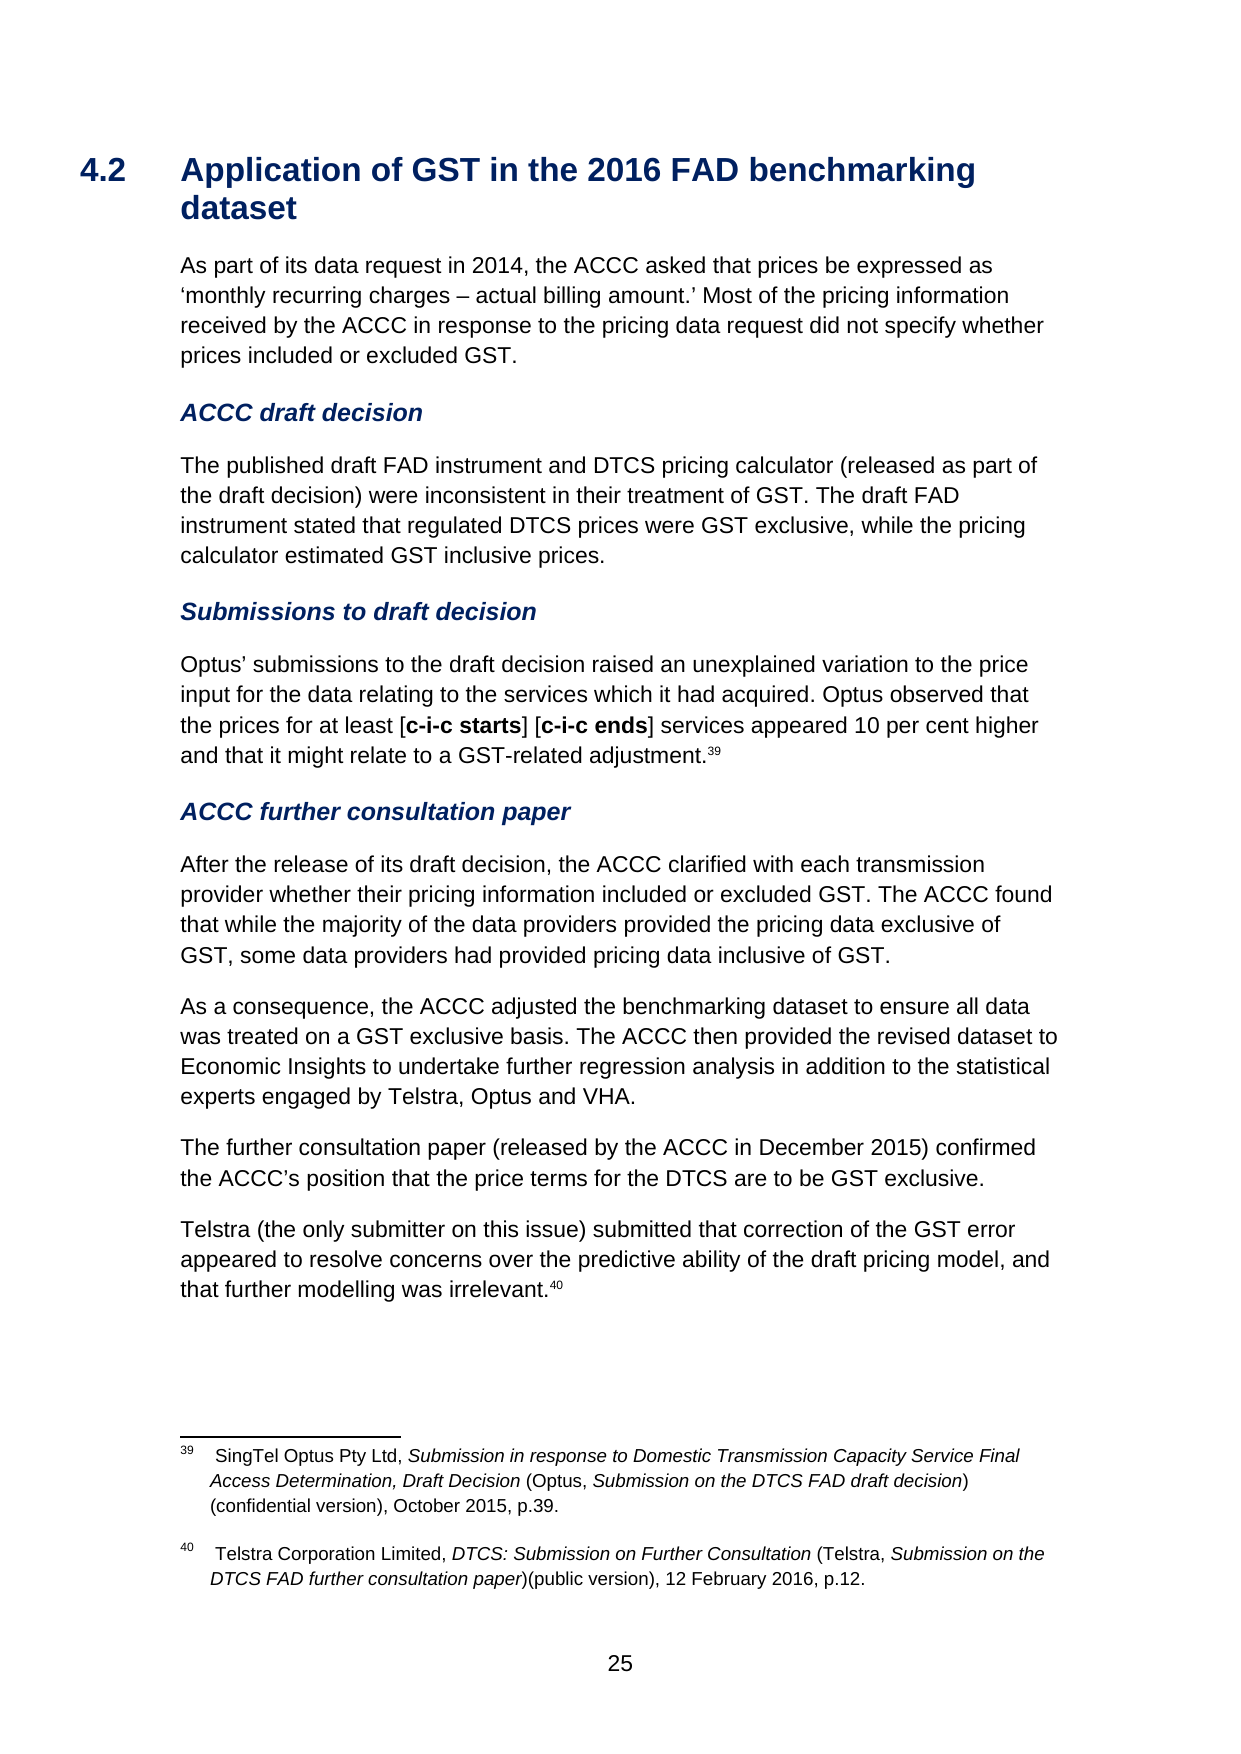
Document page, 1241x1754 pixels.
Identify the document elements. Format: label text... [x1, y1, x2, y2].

text As part of its data request in 2014, the ACCC asked that prices be expressed as ‘monthly recurring charges – actual billing amount.’ Most of the pricing information received by the ACCC in response to the pricing data request did not specify whether prices included or excluded GST. [180, 252, 1060, 369]
subtitle ACCC draft decision [80, 398, 1060, 426]
text Optus’ submissions to the draft decision raised an unexplained variation to the price input for the data relating to the services which it had acquired. Optus observed that the prices for at least [c-i-c starts] [c-i-c ends] services appeared 10 per cent higher and that it might relate to a GST-related adjustment. [180, 651, 1060, 768]
text After the release of its draft decision, the ACCC clarified with each transmission provider whether their pricing information included or excluded GST. The ACCC found that while the majority of the data providers provided the pricing data exclusive of GST, some data providers had provided pricing data inclusive of GST. [180, 851, 1060, 968]
subtitle Submissions to draft decision [80, 597, 1060, 626]
subtitle ACCC further consultation paper [80, 797, 1060, 826]
subtitle Application of GST in the 2016 FAD benchmarking dataset [80, 150, 1060, 227]
text As a consequence, the ACCC adjusted the benchmarking dataset to ensure all data was treated on a GST exclusive basis. The ACCC then provided the revised dataset to Economic Insights to undertake further regression analysis in addition to the statistical experts engaged by Telstra, Optus and VHA. [180, 993, 1060, 1109]
text The published draft FAD instrument and DTCS pricing calculator (released as part of the draft decision) were inconsistent in their treatment of GST. The draft FAD instrument stated that regulated DTCS prices were GST exclusive, while the pricing calculator estimated GST inclusive prices. [180, 452, 1060, 568]
text Telstra (the only submitter on this issue) submitted that correction of the GST error appeared to resolve concerns over the predictive ability of the draft pricing model, and that further modelling was irrelevant. [180, 1216, 1060, 1302]
text The further consultation paper (released by the ACCC in December 2015) confirmed the ACCC’s position that the price terms for the DTCS are to be GST exclusive. [180, 1134, 1060, 1191]
